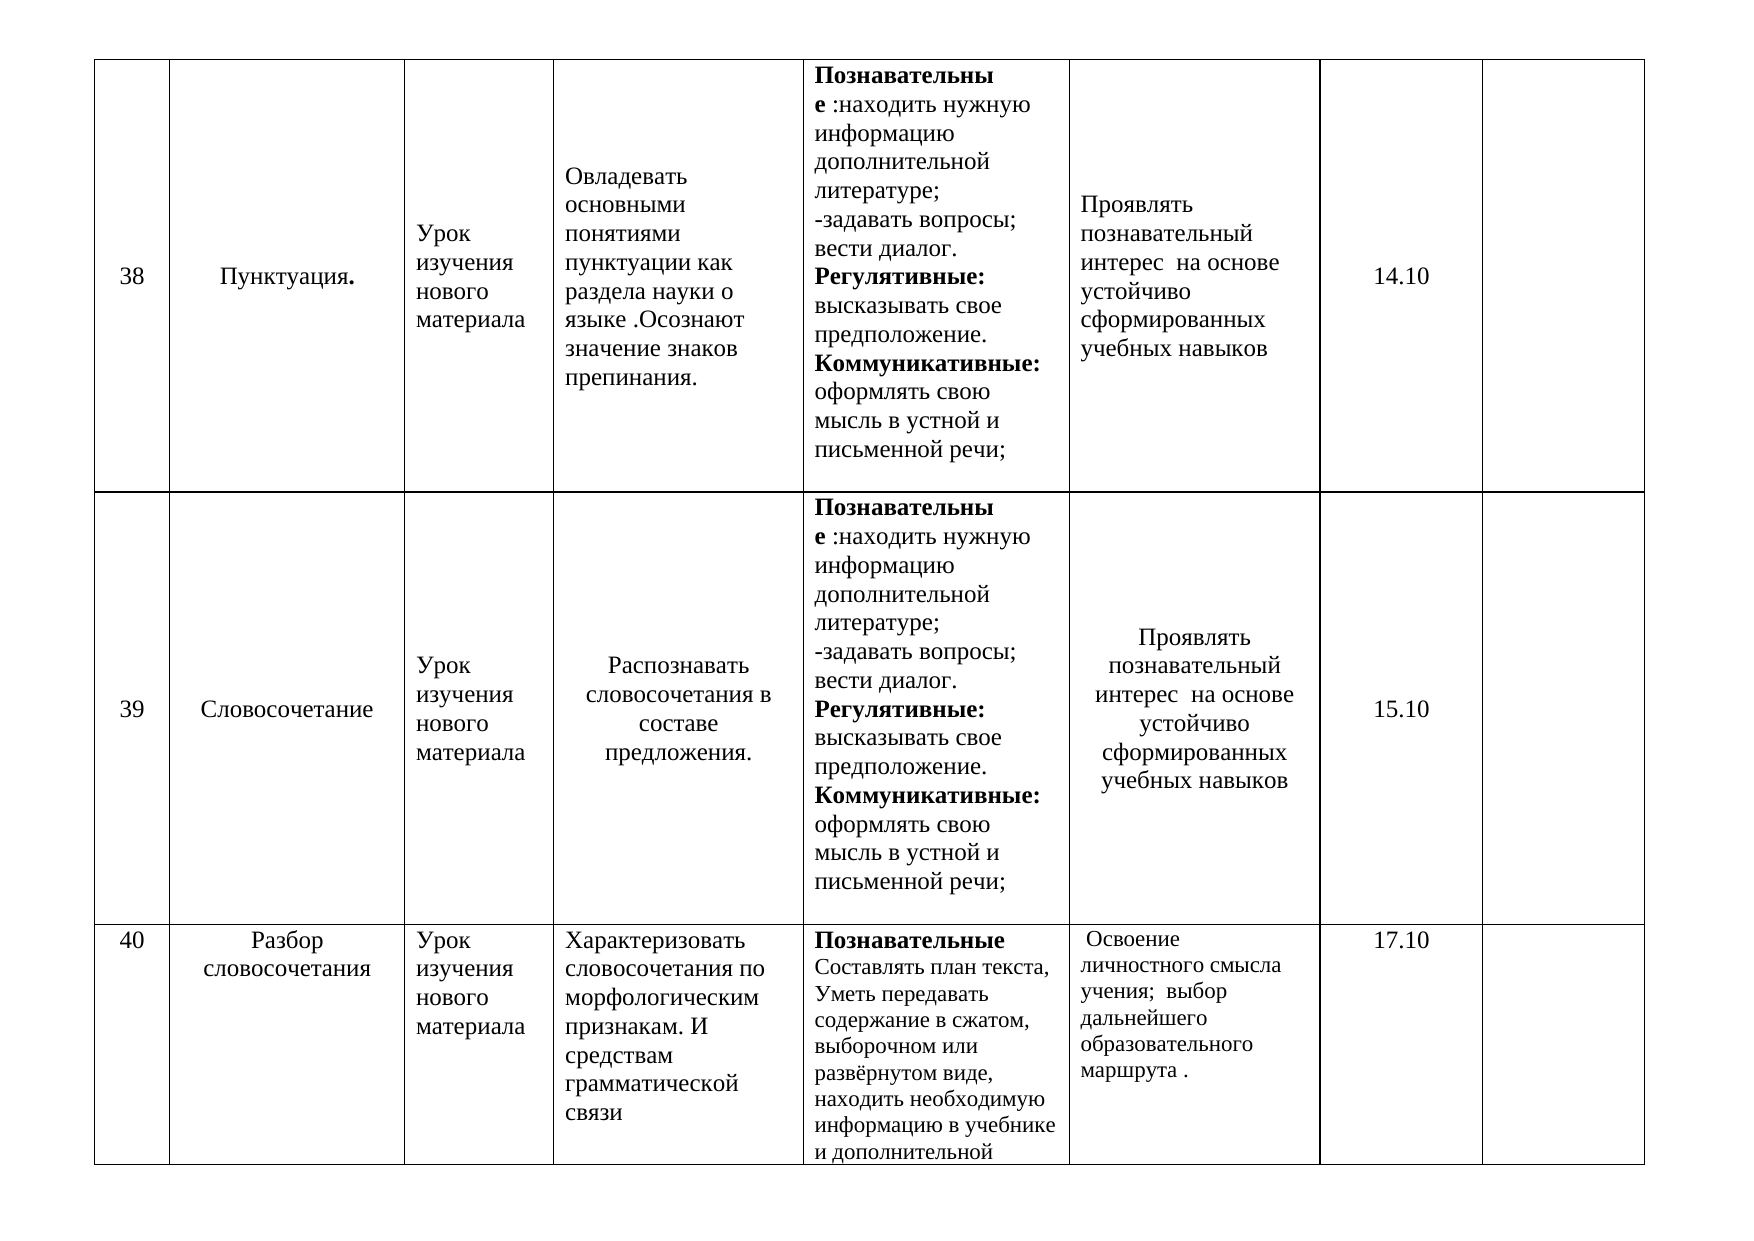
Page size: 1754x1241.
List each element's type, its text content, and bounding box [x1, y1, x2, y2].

table_cell 40 [95, 925, 169, 1164]
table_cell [1070, 925, 1319, 1164]
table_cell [804, 60, 1069, 491]
table_cell Урок изучения нового материала [405, 493, 553, 924]
table_cell Проявлять познавательный интерес на основе устойчиво сформированных учебных навыков [1070, 60, 1319, 491]
table_cell [1483, 60, 1644, 491]
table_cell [804, 925, 1069, 1164]
table_cell [1483, 925, 1644, 1164]
table_cell 14.10 [1321, 60, 1482, 491]
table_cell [554, 925, 803, 1164]
table_cell Словосочетание [170, 493, 404, 924]
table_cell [170, 925, 404, 1164]
table_cell 17.10 [1321, 925, 1482, 1164]
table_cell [405, 60, 553, 491]
table_cell [1483, 493, 1644, 924]
table_cell Овладевать основными понятиями пунктуации как раздела науки о языке .Осознают значение знаков препинания. [554, 60, 803, 491]
table_cell 15.10 [1321, 493, 1482, 924]
table_cell 39 [95, 493, 169, 924]
table_cell Распознавать словосочетания в составе предложения. [554, 493, 803, 924]
table_cell Проявлять познавательный интерес на основе устойчиво сформированных учебных навыков [1070, 493, 1319, 924]
table_cell Пунктуация. [170, 60, 404, 491]
table_cell 38 [95, 60, 169, 491]
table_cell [405, 925, 553, 1164]
